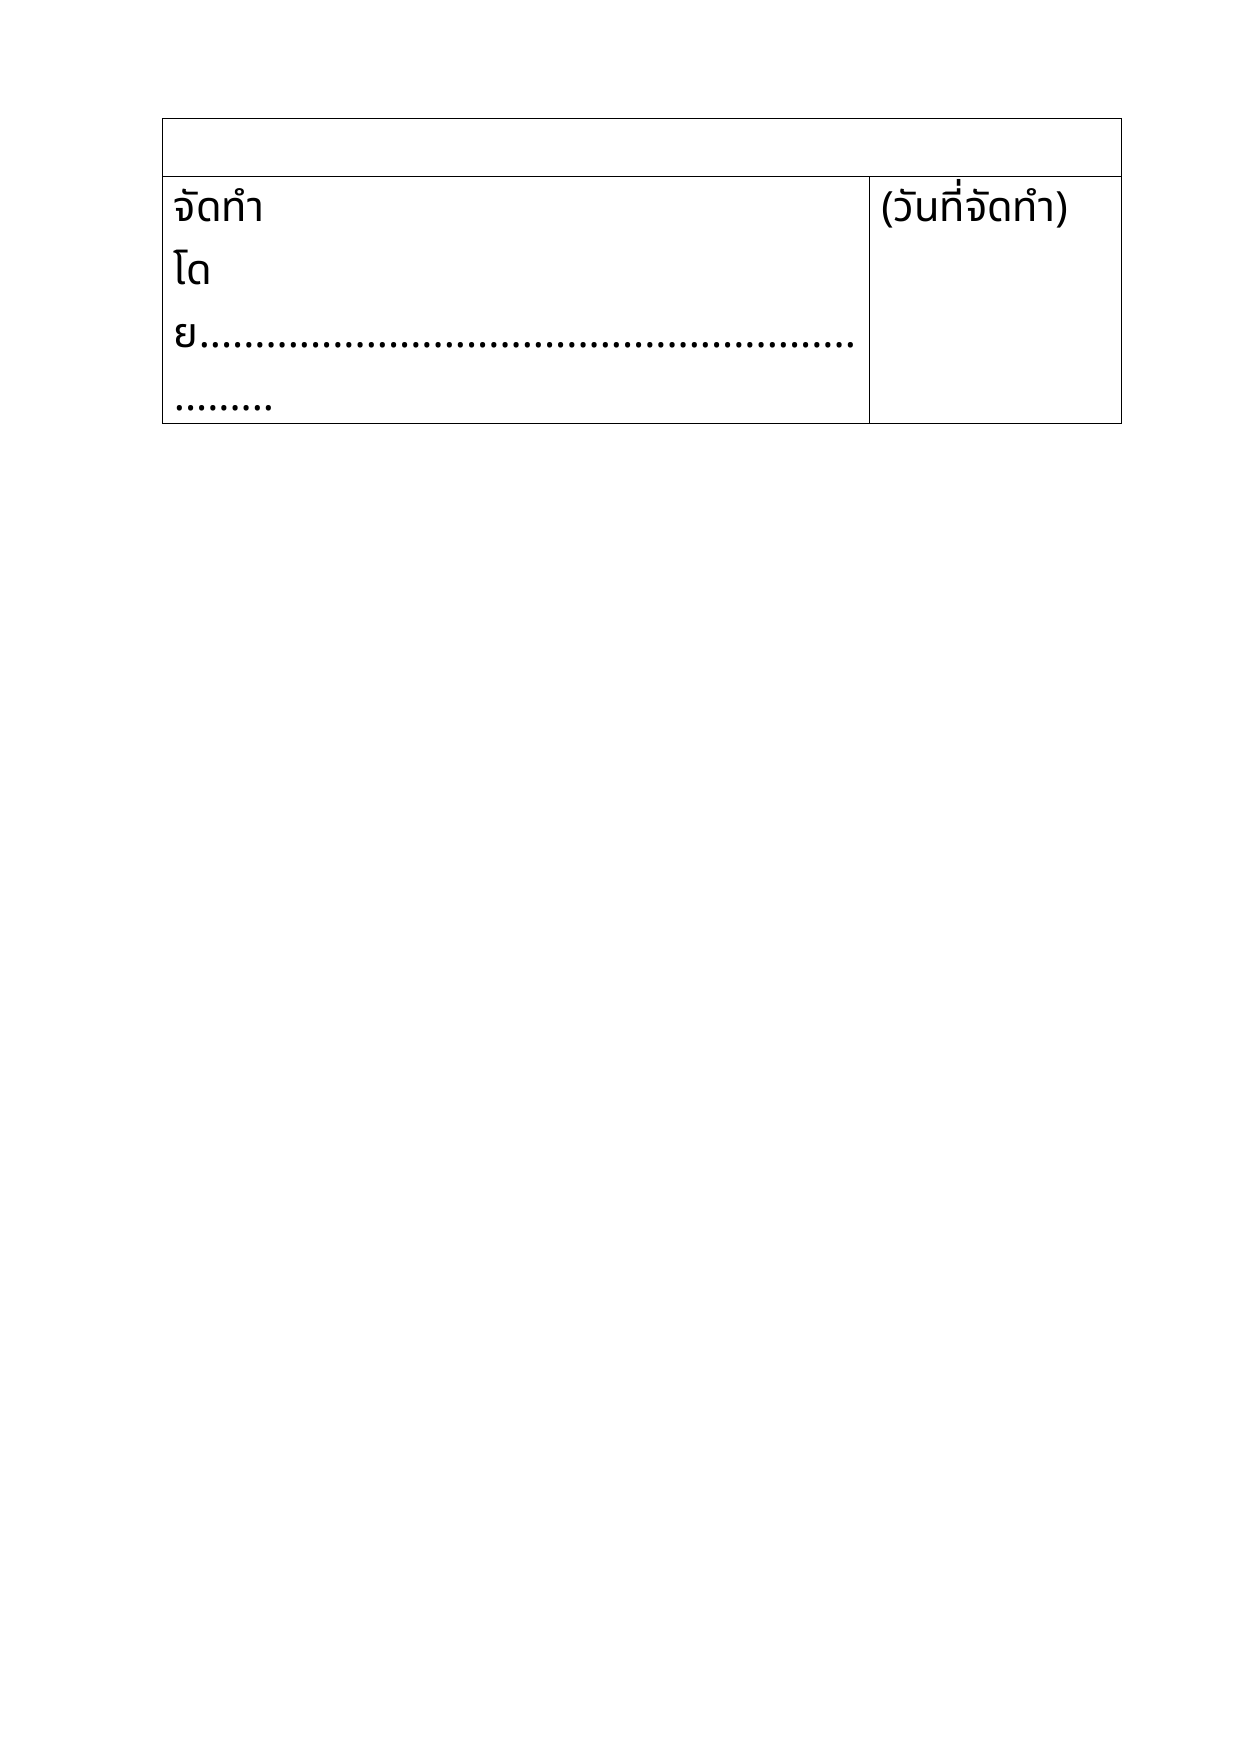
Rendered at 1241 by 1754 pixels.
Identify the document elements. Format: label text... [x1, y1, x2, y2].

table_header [163, 119, 1121, 176]
table_cell จัดทำโดย.................................................................... [163, 177, 869, 423]
table_cell (วันที่จัดทำ) [870, 177, 1121, 423]
